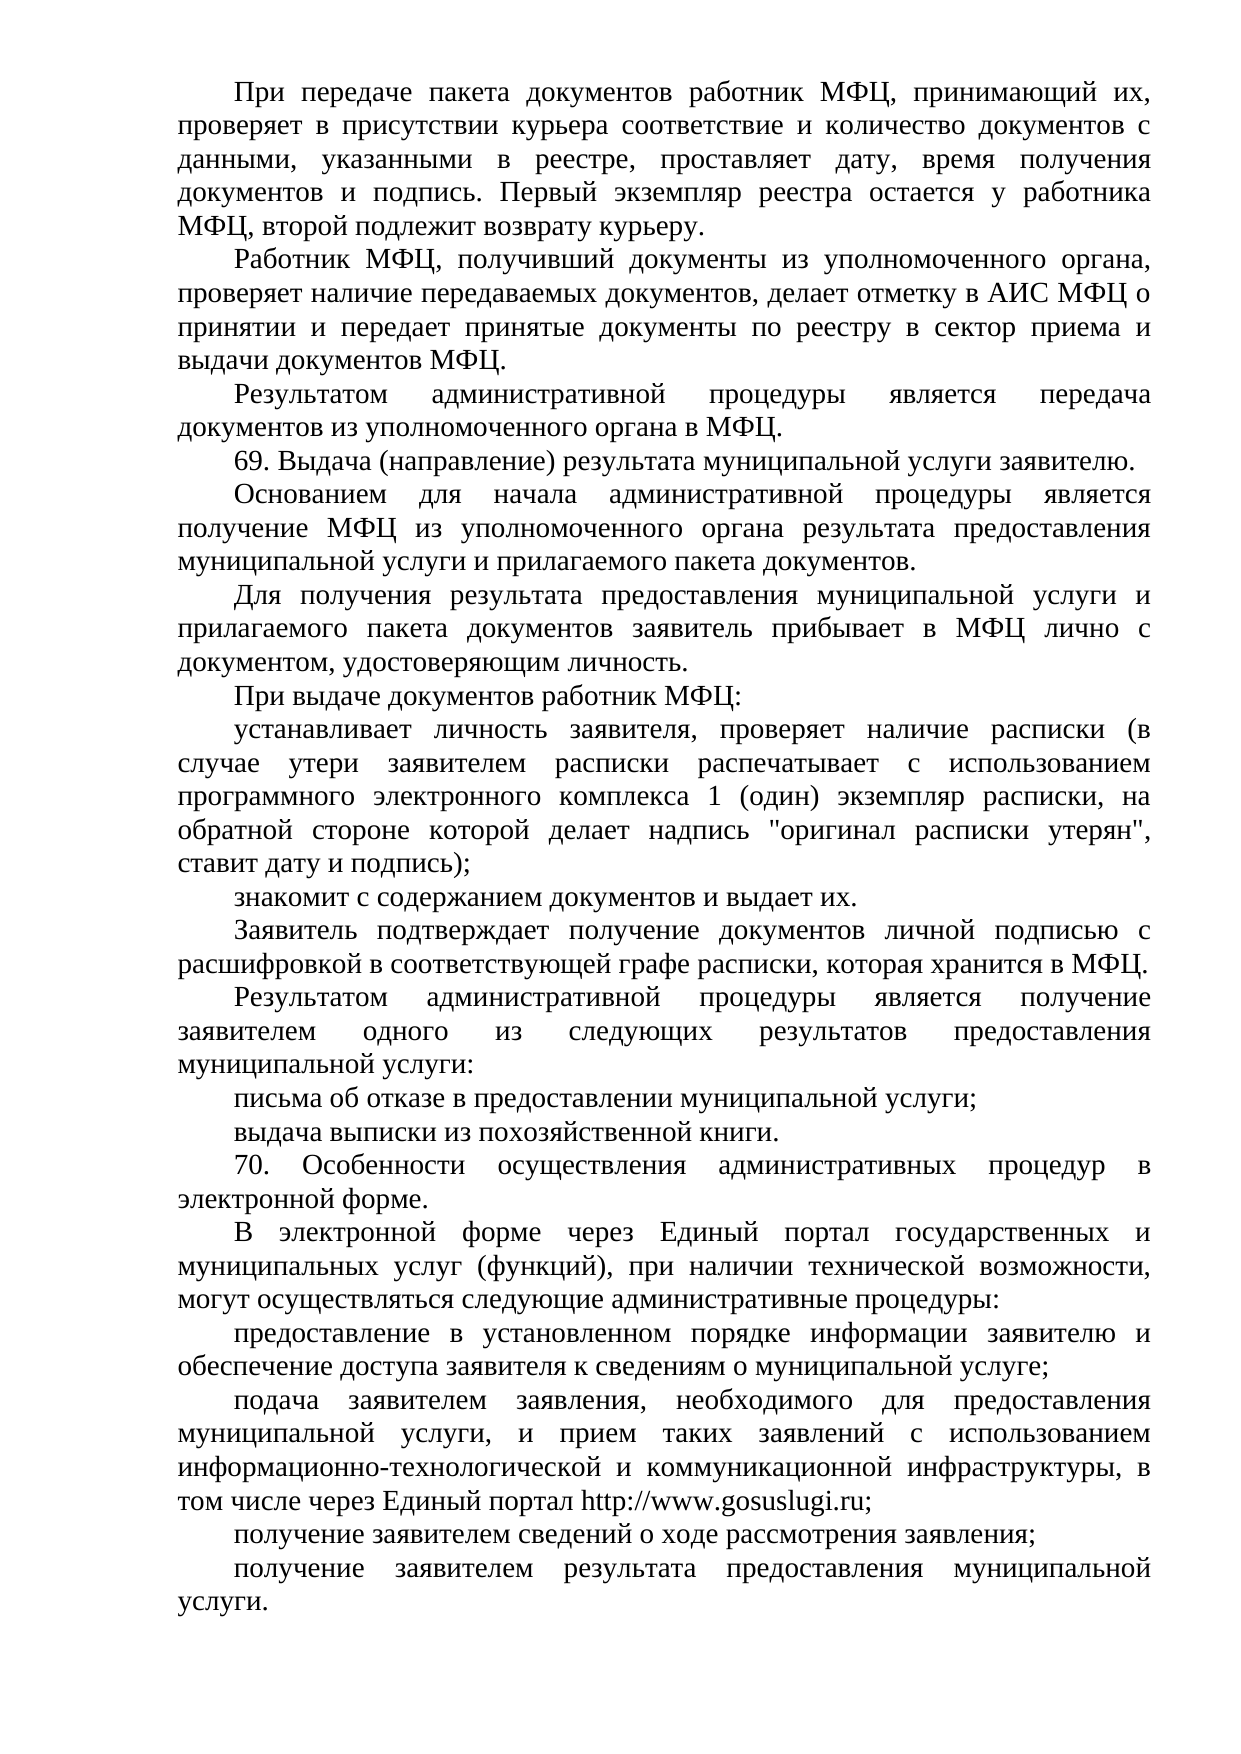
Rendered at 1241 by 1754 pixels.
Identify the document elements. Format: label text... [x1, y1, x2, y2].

text выдача выписки из похозяйственной книги. [177, 1114, 1152, 1147]
text Заявитель подтверждает получение документов личной подписью с расшифровкой в соответствующей графе расписки, которая хранится в МФЦ. [177, 912, 1152, 979]
text При выдаче документов работник МФЦ: [177, 678, 1152, 711]
text получение заявителем результата предоставления муниципальной услуги. [177, 1550, 1152, 1617]
text В электронной форме через Единый портал государственных и муниципальных услуг (функций), при наличии технической возможности, могут осуществляться следующие административные процедуры: [177, 1214, 1152, 1315]
text знакомит с содержанием документов и выдает их. [177, 879, 1152, 912]
text письма об отказе в предоставлении муниципальной услуги; [177, 1080, 1152, 1114]
text При передаче пакета документов работник МФЦ, принимающий их, проверяет в присутствии курьера соответствие и количество документов с данными, указанными в реестре, проставляет дату, время получения документов и подпись. Первый экземпляр реестра остается у работника МФЦ, второй подлежит возврату курьеру. [177, 74, 1152, 242]
text Основанием для начала административной процедуры является получение МФЦ из уполномоченного органа результата предоставления муниципальной услуги и прилагаемого пакета документов. [177, 476, 1152, 577]
text Результатом административной процедуры является передача документов из уполномоченного органа в МФЦ. [177, 376, 1152, 443]
text устанавливает личность заявителя, проверяет наличие расписки (в случае утери заявителем расписки распечатывает с использованием программного электронного комплекса 1 (один) экземпляр расписки, на обратной стороне которой делает надпись "оригинал расписки утерян", ставит дату и подпись); [177, 711, 1152, 879]
text Для получения результата предоставления муниципальной услуги и прилагаемого пакета документов заявитель прибывает в МФЦ лично с документом, удостоверяющим личность. [177, 577, 1152, 678]
text 69. Выдача (направление) результата муниципальной услуги заявителю. [177, 443, 1152, 476]
text подача заявителем заявления, необходимого для предоставления муниципальной услуги, и прием таких заявлений с использованием информационно-технологической и коммуникационной инфраструктуры, в том числе через Единый портал http://www.gosuslugi.ru; [177, 1382, 1152, 1516]
text получение заявителем сведений о ходе рассмотрения заявления; [177, 1516, 1152, 1550]
text предоставление в установленном порядке информации заявителю и обеспечение доступа заявителя к сведениям о муниципальной услуге; [177, 1315, 1152, 1382]
text Результатом административной процедуры является получение заявителем одного из следующих результатов предоставления муниципальной услуги: [177, 979, 1152, 1080]
text 70. Особенности осуществления административных процедур в электронной форме. [177, 1147, 1152, 1214]
text Работник МФЦ, получивший документы из уполномоченного органа, проверяет наличие передаваемых документов, делает отметку в АИС МФЦ о принятии и передает принятые документы по реестру в сектор приема и выдачи документов МФЦ. [177, 242, 1152, 376]
